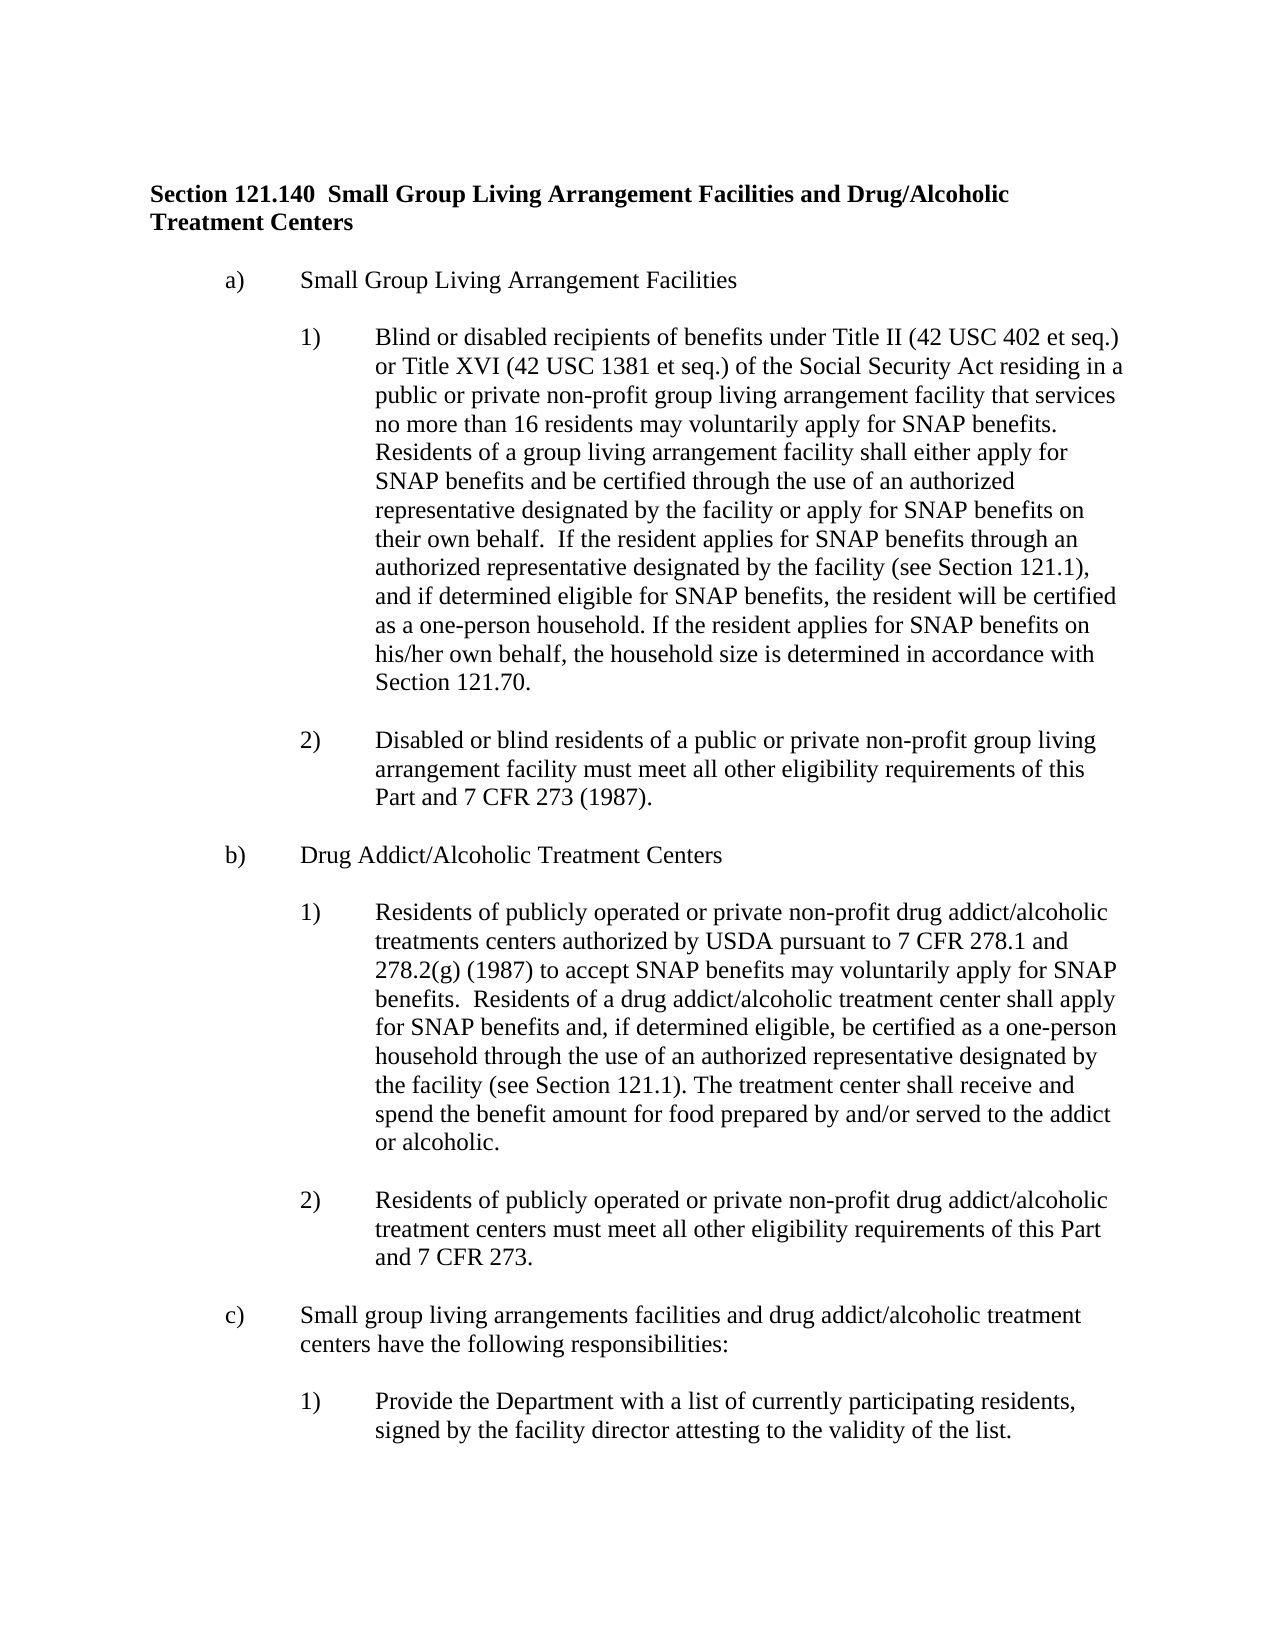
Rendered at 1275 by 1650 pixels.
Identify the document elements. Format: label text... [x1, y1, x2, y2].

text 1) Blind or disabled recipients of benefits under Title II (42 USC 402 et seq.) or Title XVI (42 USC 1381 et seq.) of the Social Security Act residing in a public or private non-profit group living arrangement facility that services no more than 16 residents may voluntarily apply for SNAP benefits. Residents of a group living arrangement facility shall either apply for SNAP benefits and be certified through the use of an authorized representative designated by the facility or apply for SNAP benefits on their own behalf. If the resident applies for SNAP benefits through an authorized representative designated by the facility (see Section 121.1), and if determined eligible for SNAP benefits, the resident will be certified as a one-person household. If the resident applies for SNAP benefits on his/her own behalf, the household size is determined in accordance with Section 121.70. [300, 322, 1125, 696]
text Section 121.140 Small Group Living Arrangement Facilities and Drug/Alcoholic Treatment Centers [150, 179, 1125, 236]
text 2) Residents of publicly operated or private non-profit drug addict/alcoholic treatment centers must meet all other eligibility requirements of this Part and 7 CFR 273. [300, 1185, 1125, 1271]
text 1) Provide the Department with a list of currently participating residents, signed by the facility director attesting to the validity of the list. [300, 1386, 1125, 1444]
text b) Drug Addict/Alcoholic Treatment Centers [225, 840, 1125, 869]
text 1) Residents of publicly operated or private non-profit drug addict/alcoholic treatments centers authorized by USDA pursuant to 7 CFR 278.1 and 278.2(g) (1987) to accept SNAP benefits may voluntarily apply for SNAP benefits. Residents of a drug addict/alcoholic treatment center shall apply for SNAP benefits and, if determined eligible, be certified as a one-person household through the use of an authorized representative designated by the facility (see Section 121.1). The treatment center shall receive and spend the benefit amount for food prepared by and/or served to the addict or alcoholic. [300, 897, 1125, 1156]
text c) Small group living arrangements facilities and drug addict/alcoholic treatment centers have the following responsibilities: [225, 1300, 1125, 1357]
text 2) Disabled or blind residents of a public or private non-profit group living arrangement facility must meet all other eligibility requirements of this Part and 7 CFR 273 (1987). [300, 725, 1125, 811]
text a) Small Group Living Arrangement Facilities [225, 265, 1125, 294]
